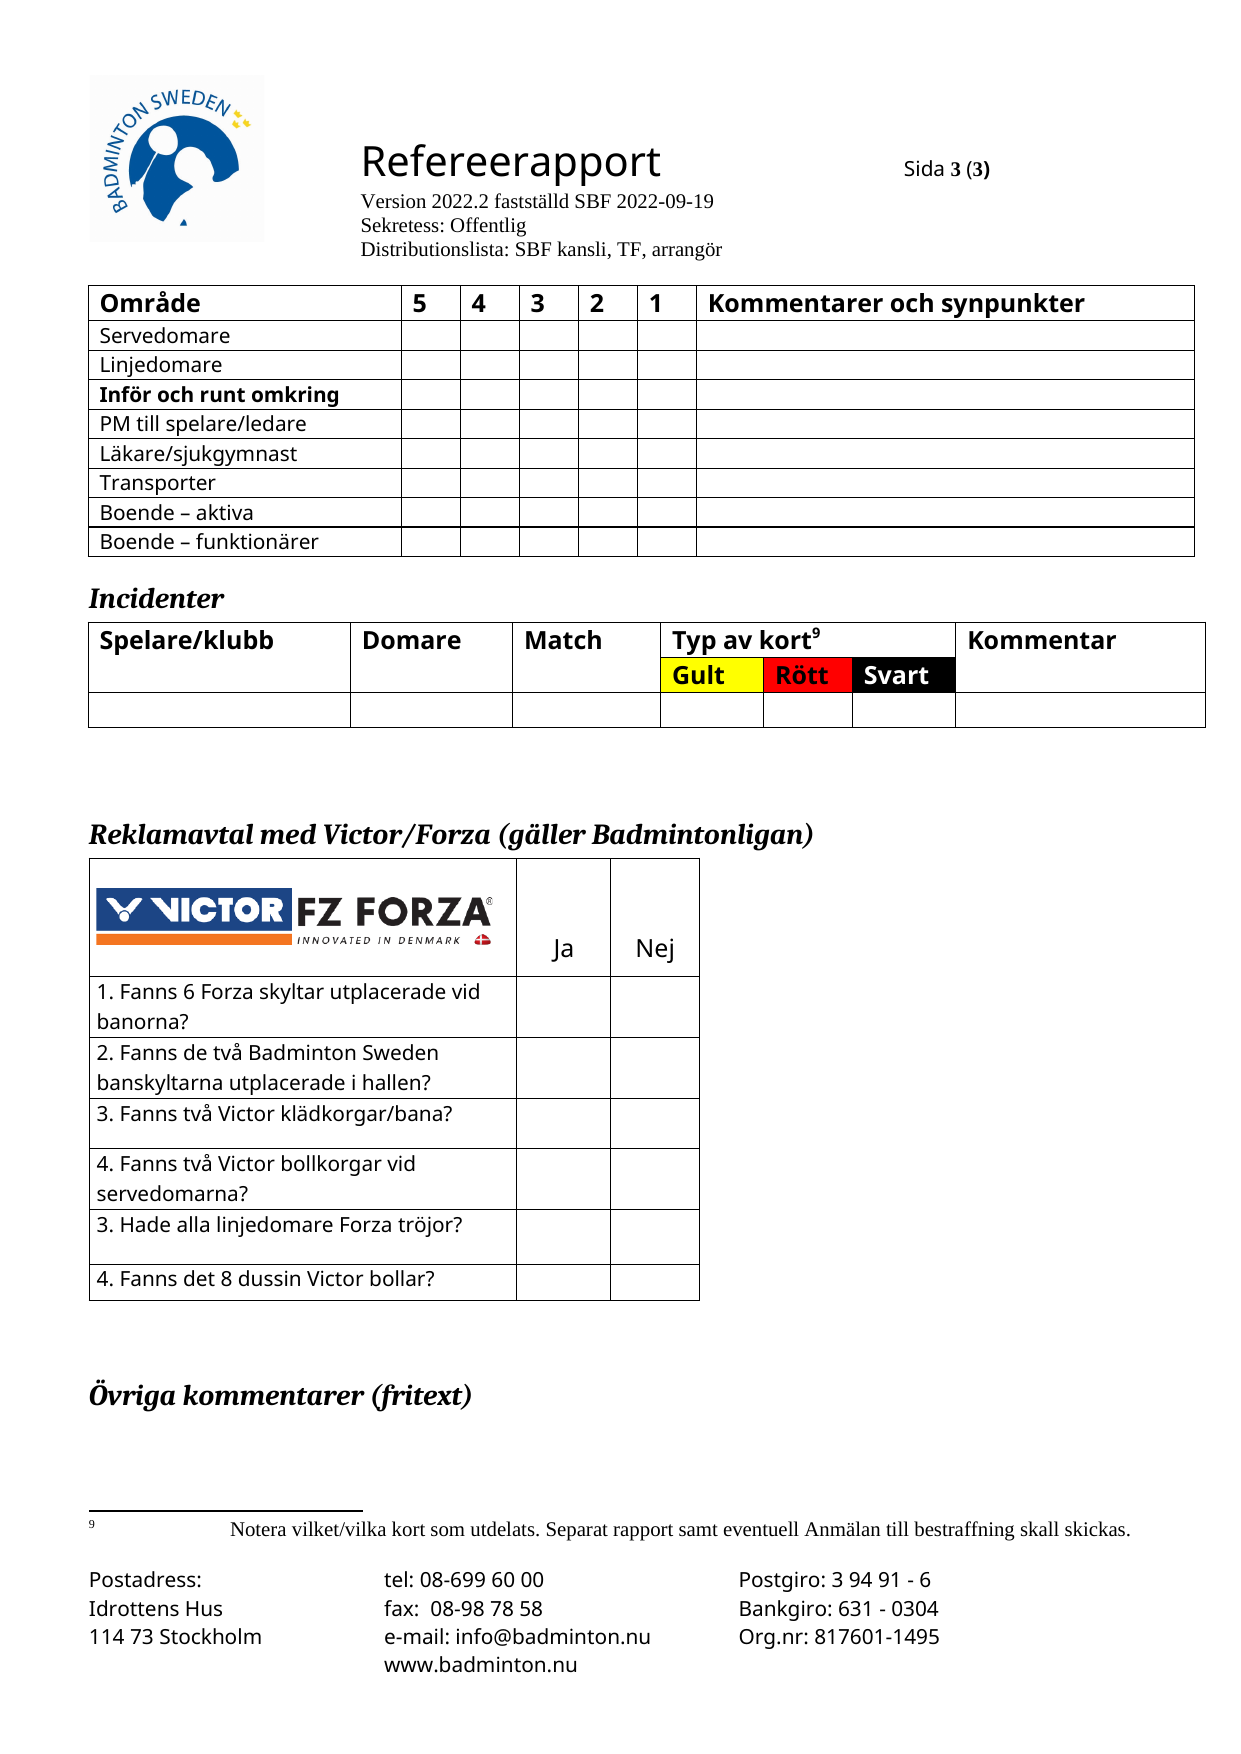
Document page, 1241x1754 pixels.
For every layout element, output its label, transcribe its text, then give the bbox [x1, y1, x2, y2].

table_cell [402, 439, 460, 467]
table_cell [517, 1149, 610, 1209]
table_cell [517, 1265, 610, 1300]
table_cell [402, 410, 460, 438]
table_cell [520, 498, 578, 526]
table_cell [638, 410, 696, 438]
table_cell [697, 498, 1194, 526]
picture [297, 897, 493, 945]
table_cell [579, 498, 637, 526]
table_cell [611, 1210, 699, 1263]
table_cell [764, 693, 852, 727]
table_cell [461, 469, 519, 497]
table_cell [611, 977, 699, 1037]
table_cell [638, 439, 696, 467]
table_cell [697, 380, 1194, 408]
table_header Typ av kort [661, 623, 955, 657]
table_cell [579, 380, 637, 408]
table_cell [638, 380, 696, 408]
table_cell Transporter [89, 469, 401, 497]
table_cell [402, 321, 460, 349]
table_cell [517, 1210, 610, 1263]
subtitle Reklamavtal med Victor/Forza (gäller Badmintonligan) [89, 818, 1181, 851]
table_cell PM till spelare/ledare [89, 410, 401, 438]
table_cell Läkare/sjukgymnast [89, 439, 401, 467]
table_header Spelare/klubb [89, 623, 350, 692]
table_cell [520, 528, 578, 556]
table_cell [579, 528, 637, 556]
table_cell Rött [764, 658, 852, 692]
table_cell [513, 693, 660, 727]
table_cell [638, 498, 696, 526]
table_header Match [513, 623, 660, 692]
table_cell [402, 380, 460, 408]
table_cell 2. Fanns de två Badminton Sweden banskyltarna utplacerade i hallen? [90, 1038, 516, 1098]
table_cell [402, 528, 460, 556]
table_cell [638, 469, 696, 497]
picture [89, 75, 265, 242]
table_cell [638, 528, 696, 556]
table_cell [956, 693, 1205, 727]
table_cell [520, 321, 578, 349]
table_cell [697, 410, 1194, 438]
table_cell 4. Fanns två Victor bollkorgar vid servedomarna? [90, 1149, 516, 1209]
table_cell [89, 693, 350, 727]
table_cell [638, 321, 696, 349]
table_cell [402, 498, 460, 526]
table_cell Boende – aktiva [89, 498, 401, 526]
table_cell [517, 1038, 610, 1098]
table_header 3 [520, 286, 578, 320]
table_cell 4. Fanns det 8 dussin Victor bollar? [90, 1265, 516, 1300]
table_cell [461, 498, 519, 526]
table_header 2 [579, 286, 637, 320]
subtitle Incidenter [89, 582, 1181, 615]
subtitle Övriga kommentarer (fritext) [89, 1379, 1181, 1413]
table_cell [697, 439, 1194, 467]
table_cell 3. Hade alla linjedomare Forza tröjor? [90, 1210, 516, 1263]
table_cell [461, 380, 519, 408]
table_cell 3. Fanns två Victor klädkorgar/bana? [90, 1099, 516, 1148]
table_cell [351, 693, 512, 727]
table_cell [579, 321, 637, 349]
table_cell [579, 410, 637, 438]
table_cell Boende – funktionärer [89, 528, 401, 556]
table_cell [611, 1038, 699, 1098]
table_cell [461, 351, 519, 379]
table_cell [661, 693, 763, 727]
table_cell [520, 469, 578, 497]
table_cell Inför och runt omkring [89, 380, 401, 408]
table_header 1 [638, 286, 696, 320]
table_cell [461, 439, 519, 467]
table_cell [520, 351, 578, 379]
table_cell [461, 410, 519, 438]
table_header Kommentar [956, 623, 1205, 692]
table_cell Svart [853, 658, 955, 692]
table_header 4 [461, 286, 519, 320]
table_header Nej [611, 859, 699, 976]
picture [96, 888, 292, 945]
table_cell Gult [661, 658, 763, 692]
table_cell [697, 528, 1194, 556]
table_cell [611, 1265, 699, 1300]
table_cell Servedomare [89, 321, 401, 349]
table_cell Linjedomare [89, 351, 401, 379]
table_cell [461, 321, 519, 349]
table_cell [697, 321, 1194, 349]
table_cell [520, 439, 578, 467]
table_cell 1. Fanns 6 Forza skyltar utplacerade vid banorna? [90, 977, 516, 1037]
table_cell [520, 380, 578, 408]
table_header Område [89, 286, 401, 320]
table_cell [517, 1099, 610, 1148]
table_cell [611, 1149, 699, 1209]
table_cell [697, 351, 1194, 379]
table_header Ja [517, 859, 610, 976]
table_header [90, 859, 516, 976]
table_header Kommentarer och synpunkter [697, 286, 1194, 320]
table_cell [853, 693, 955, 727]
table_header 5 [402, 286, 460, 320]
table_cell [611, 1099, 699, 1148]
table_cell [579, 351, 637, 379]
table_cell [402, 351, 460, 379]
table_cell [402, 469, 460, 497]
table_cell [461, 528, 519, 556]
table_header Domare [351, 623, 512, 692]
table_cell [517, 977, 610, 1037]
table_cell [697, 469, 1194, 497]
table_cell [520, 410, 578, 438]
table_cell [638, 351, 696, 379]
table_cell [579, 439, 637, 467]
table_cell [579, 469, 637, 497]
